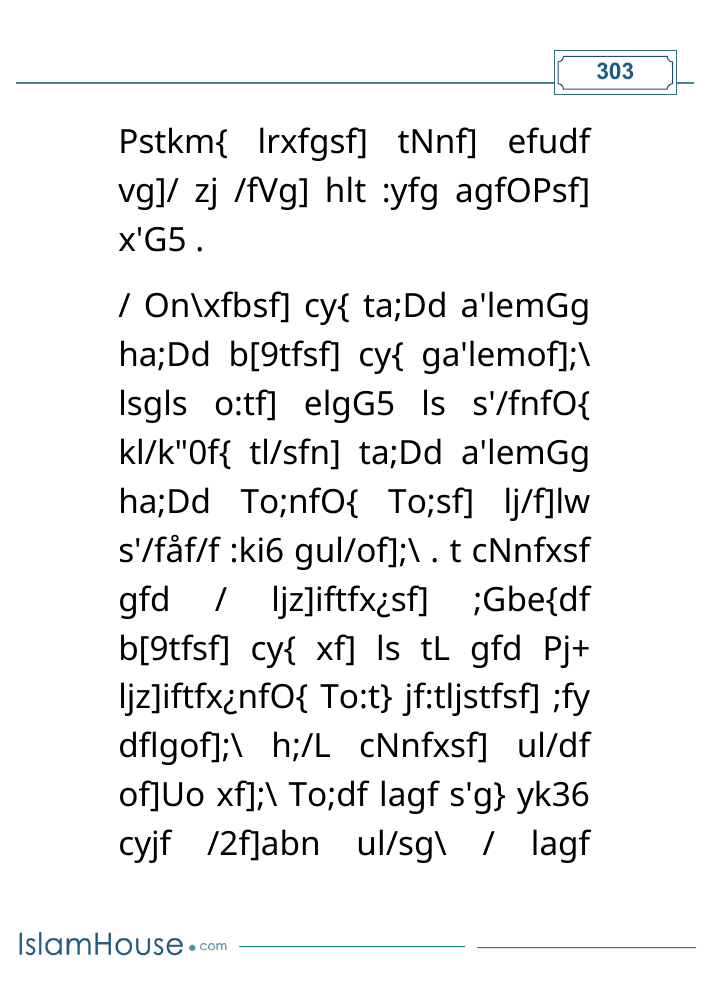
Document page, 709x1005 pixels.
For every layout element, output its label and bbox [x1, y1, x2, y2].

picture [12, 928, 466, 961]
text [118, 118, 591, 261]
text [118, 282, 591, 866]
picture [471, 929, 697, 962]
